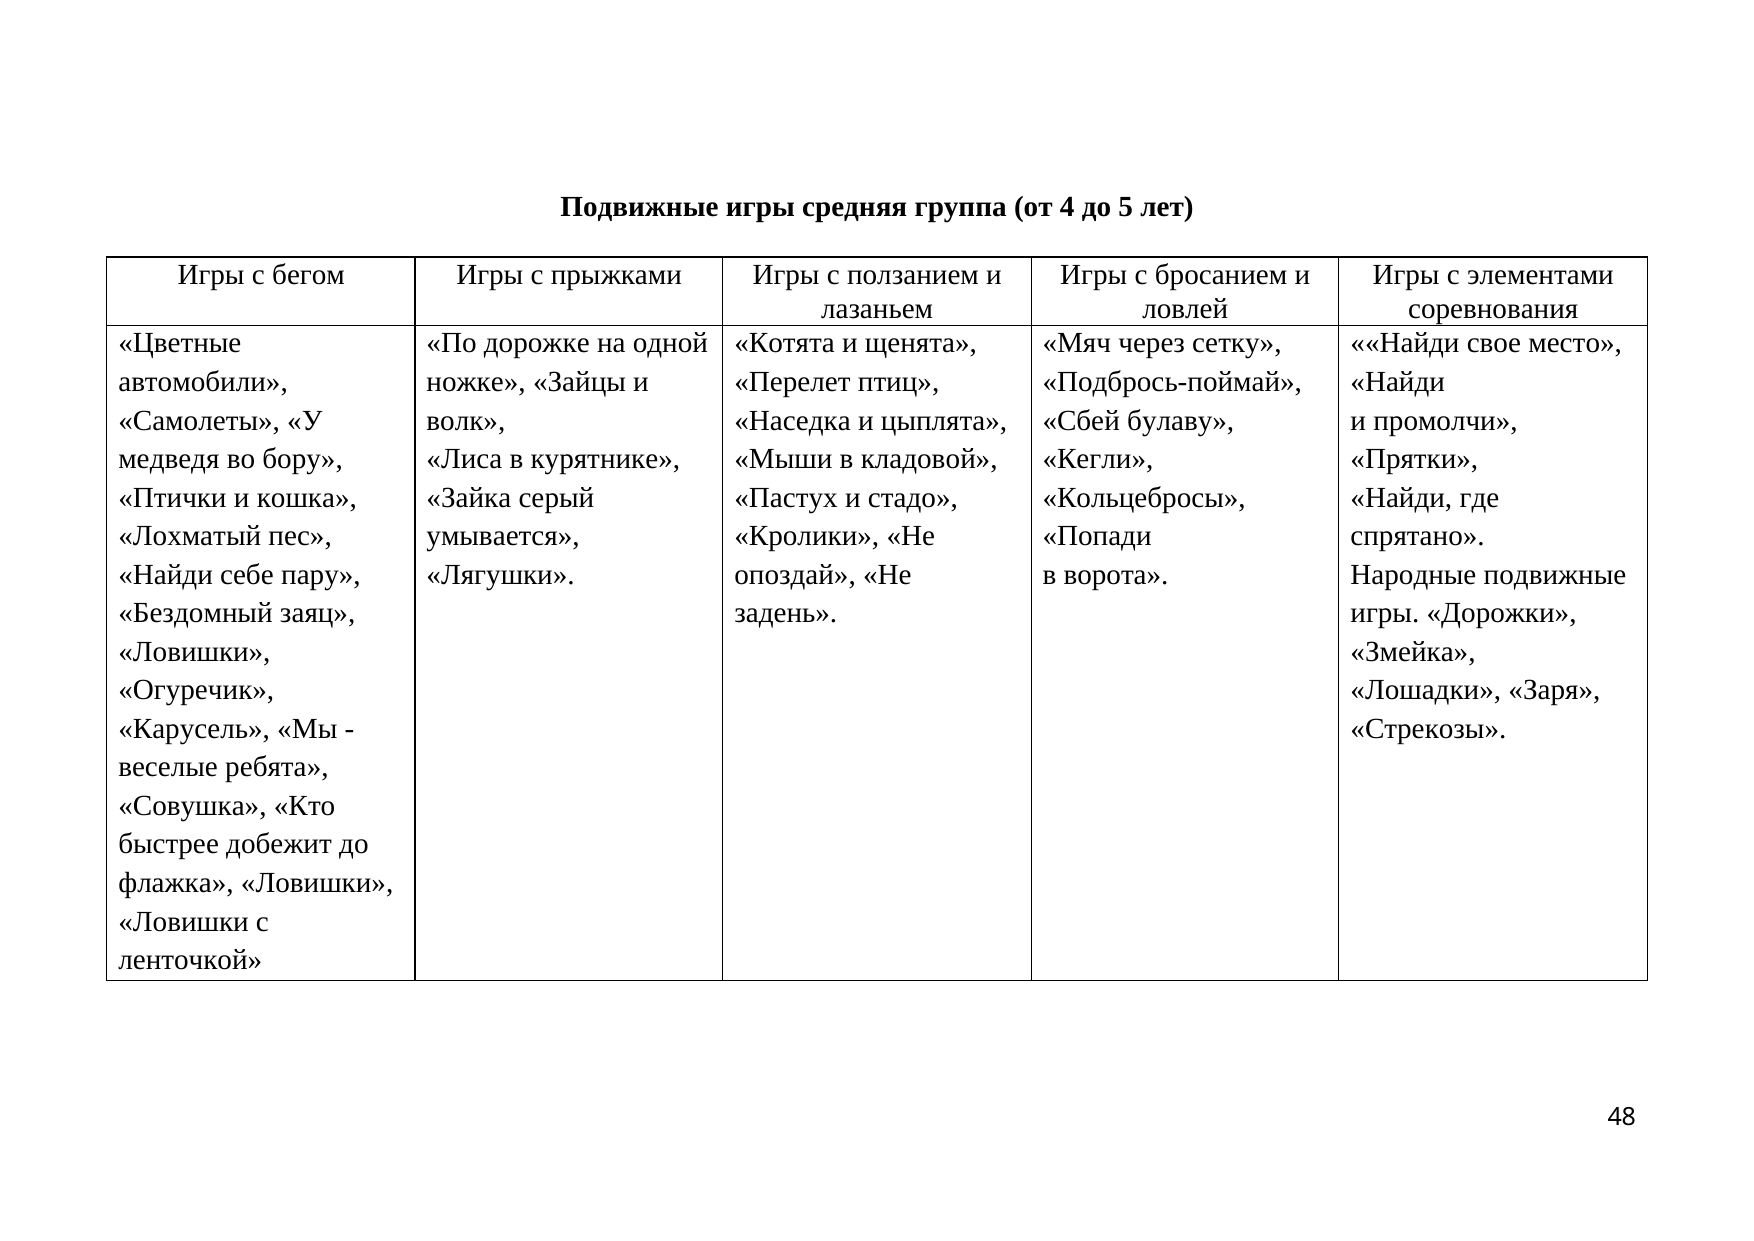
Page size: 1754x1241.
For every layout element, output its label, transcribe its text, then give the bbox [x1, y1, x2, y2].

table_header Игры с ползанием и лазаньем [723, 258, 1031, 324]
table_header Игры с прыжками [416, 258, 722, 324]
table_cell ««Найди свое место», «Найди и промолчи», «Прятки», «Найди, где спрятано». Народные подвижные игры. «Дорожки», «Змейка», «Лошадки», «Заря», «Стрекозы». [1339, 326, 1647, 979]
table_header Игры с элементами соревнования [1339, 258, 1647, 324]
table_cell «Мяч через сетку», «Подбрось-поймай», «Сбей булаву», «Кегли», «Кольцебросы», «Попади в ворота». [1032, 326, 1338, 979]
table_header Игры с бегом [107, 258, 414, 324]
table_cell «Котята и щенята», «Перелет птиц», «Наседка и цыплята», «Мыши в кладовой», «Пастух и стадо», «Кролики», «Не опоздай», «Не задень». [723, 326, 1031, 979]
table_cell «По дорожке на одной ножке», «Зайцы и волк», «Лиса в курятнике», «Зайка серый умывается», «Лягушки». [416, 326, 722, 979]
table_cell «Цветные автомобили», «Самолеты», «У медведя во бору», «Птички и кошка», «Лохматый пес», «Найди себе пару», «Бездомный заяц», «Ловишки», «Огуречик», «Карусель», «Мы - веселые ребята», «Совушка», «Кто быстрее добежит до флажка», «Ловишки», «Ловишки с ленточкой» [107, 326, 414, 979]
text Подвижные игры средняя группа (от 4 до 5 лет) [118, 189, 1636, 223]
table_header Игры с бросанием и ловлей [1032, 258, 1338, 324]
